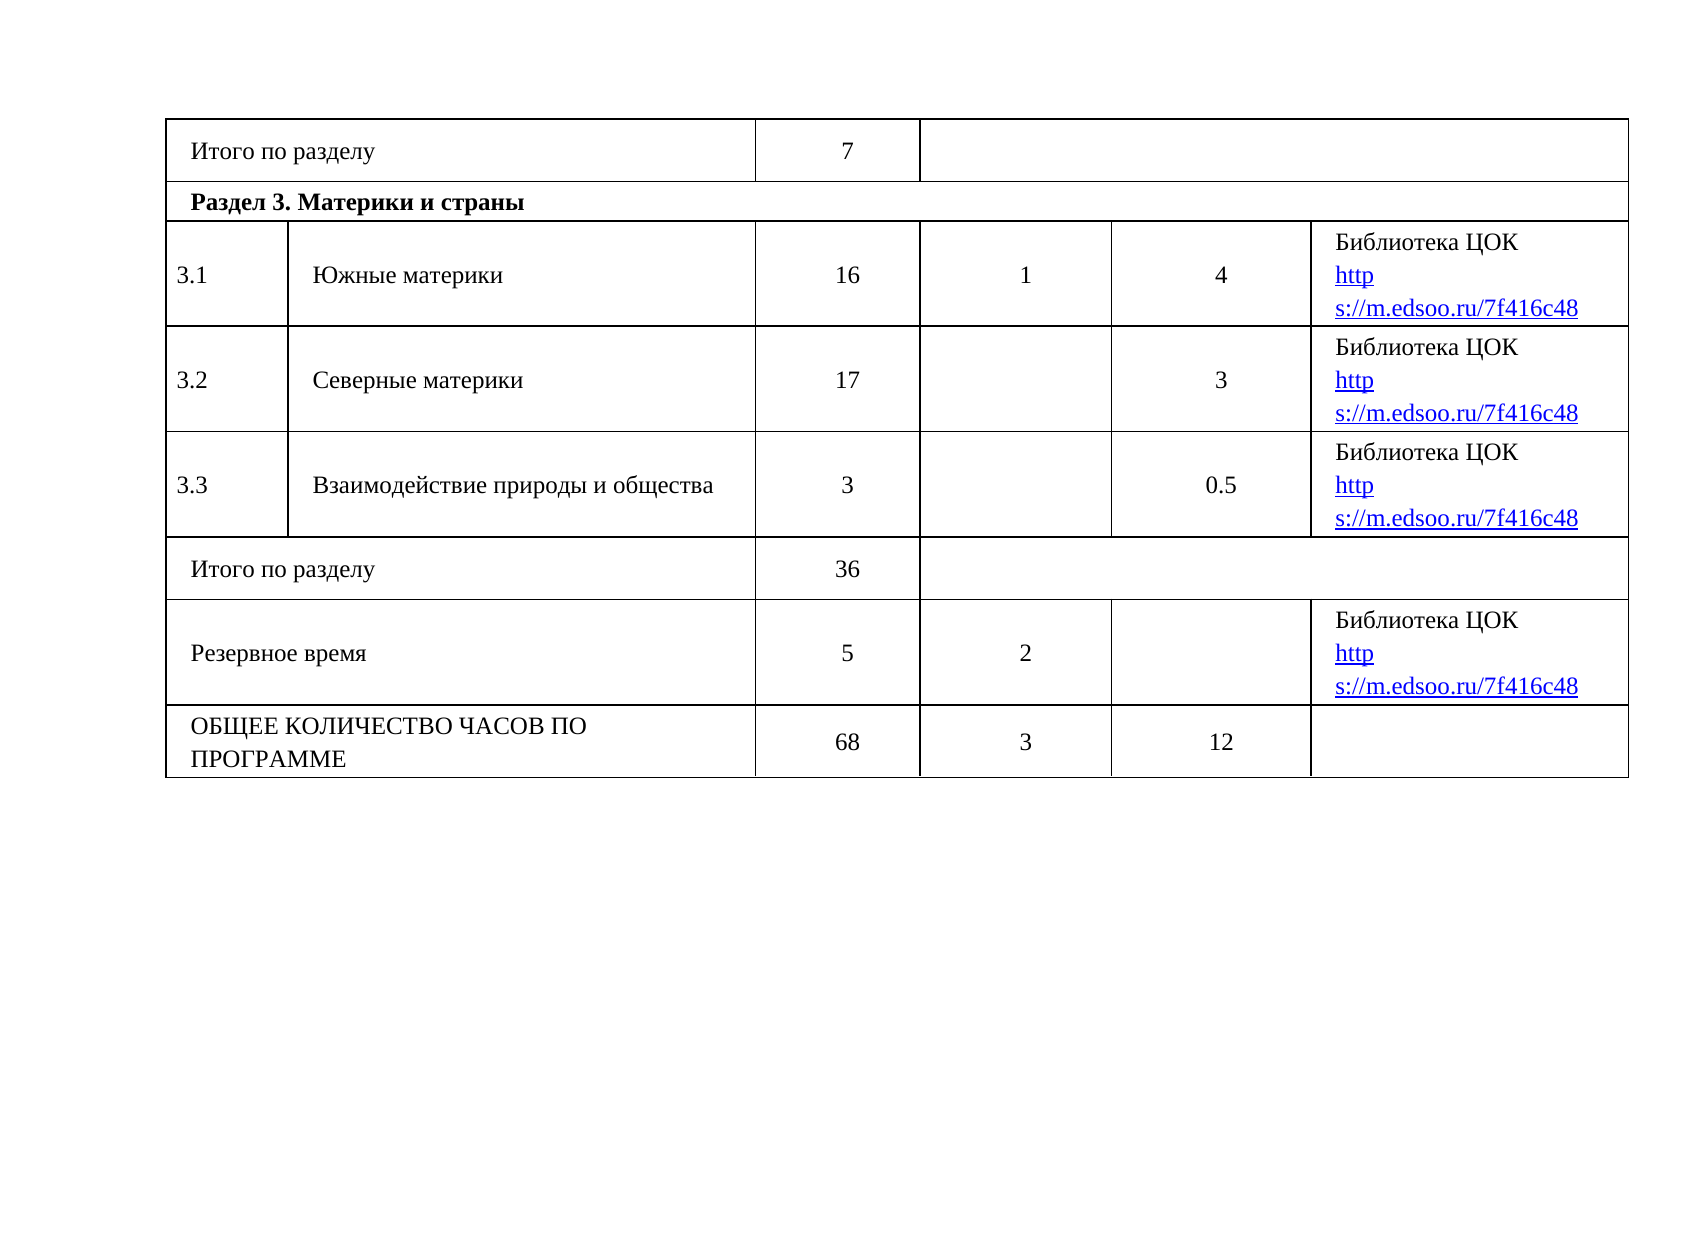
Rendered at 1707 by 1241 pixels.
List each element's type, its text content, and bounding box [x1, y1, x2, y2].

table_cell Итого по разделу [167, 538, 755, 598]
table_cell [1312, 706, 1628, 776]
table_cell 12 [1112, 706, 1310, 776]
table_cell Итого по разделу [167, 120, 755, 181]
table_cell 3.1 [167, 222, 287, 325]
table_cell ОБЩЕЕ КОЛИЧЕСТВО ЧАСОВ ПО ПРОГРАММЕ [167, 706, 755, 776]
table_cell 0.5 [1112, 432, 1310, 536]
table_cell Северные материки [289, 327, 755, 431]
table_cell Раздел 3. Материки и страны [167, 182, 1628, 220]
table_cell Библиотека ЦОК https://m.edsoo.ru/7f416c48 [1312, 600, 1628, 704]
table_cell 3.2 [167, 327, 287, 431]
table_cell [1312, 222, 1628, 325]
table_cell 7 [756, 120, 919, 181]
table_cell [921, 327, 1111, 431]
table_cell [921, 120, 1628, 181]
table_cell 36 [756, 538, 919, 598]
table_cell 3.3 [167, 432, 287, 536]
table_cell Библиотека ЦОК https://m.edsoo.ru/7f416c48 [1312, 432, 1628, 536]
table_cell Южные материки [289, 222, 755, 325]
table_cell 3 [1112, 327, 1310, 431]
table_cell 2 [921, 600, 1111, 704]
table_cell Резервное время [167, 600, 755, 704]
table_cell 1 [921, 222, 1111, 325]
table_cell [1312, 327, 1628, 431]
table_cell 68 [756, 706, 919, 776]
table_cell 16 [756, 222, 919, 325]
table_cell [921, 432, 1111, 536]
table_cell Взаимодействие природы и общества [289, 432, 755, 536]
table_cell 5 [756, 600, 919, 704]
table_cell [921, 538, 1628, 598]
table_cell 17 [756, 327, 919, 431]
table_cell [1112, 600, 1310, 704]
table_cell 3 [756, 432, 919, 536]
table_cell 3 [921, 706, 1111, 776]
table_cell 4 [1112, 222, 1310, 325]
